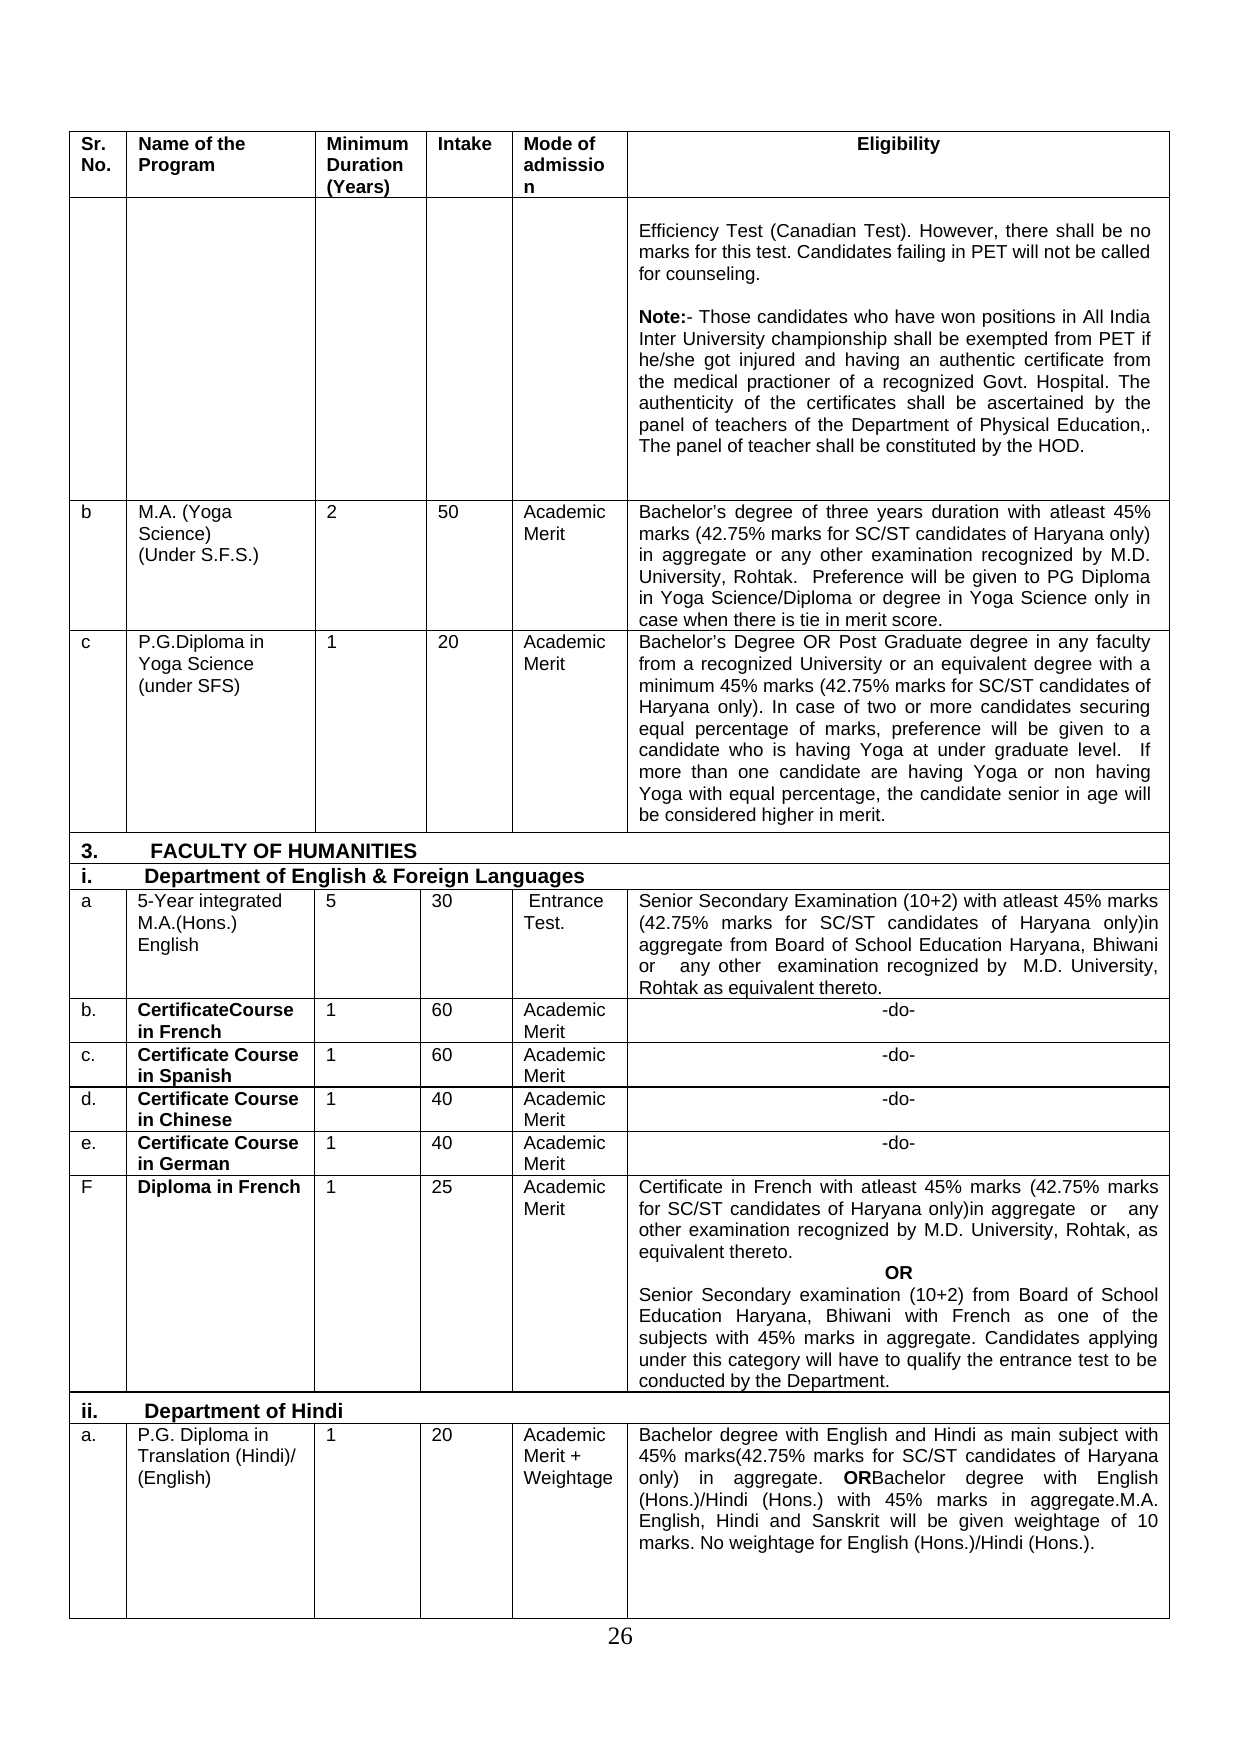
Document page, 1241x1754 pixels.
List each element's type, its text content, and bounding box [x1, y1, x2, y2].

table_cell 5 [315, 890, 420, 998]
table_cell 20 [421, 1424, 512, 1618]
table_cell [427, 198, 512, 500]
table_cell Academic Merit [513, 501, 627, 630]
table_cell Academic Merit [513, 631, 627, 832]
table_cell b [70, 501, 126, 630]
table_cell a. [70, 1424, 126, 1618]
table_cell 1 [315, 1424, 420, 1618]
table_cell 2 [316, 501, 426, 630]
table_cell 1 [315, 1088, 420, 1131]
table_cell 60 [421, 999, 512, 1042]
table_cell a [70, 890, 126, 998]
table_cell d. [70, 1088, 126, 1131]
table_cell Academic Merit [513, 1088, 627, 1131]
table_cell Academic Merit + Weightage [513, 1424, 627, 1618]
table_cell c. [70, 1043, 126, 1086]
table_cell Senior Secondary Examination (10+2) with atleast 45% marks (42.75% marks for SC/ST candidates of Haryana only)in aggregate from Board of School Education Haryana, Bhiwani or any other examination recognized by M.D. University, Rohtak as equivalent thereto. [628, 890, 1169, 998]
table_cell Certificate in French with atleast 45% marks (42.75% marks for SC/ST candidates of Haryana only)in aggregate or any other examination recognized by M.D. University, Rohtak, as equivalent thereto. OR Senior Secondary examination (10+2) from Board of School Education Haryana, Bhiwani with French as one of the subjects with 45% marks in aggregate. Candidates applying under this category will have to qualify the entrance test to be conducted by the Department. [628, 1176, 1169, 1391]
table_cell CertificateCourse in French [127, 999, 314, 1042]
table_cell Diploma in French [127, 1176, 314, 1391]
table_cell 1 [315, 1043, 420, 1086]
table_cell 3. FACULTY OF HUMANITIES [70, 833, 1169, 863]
table_cell 20 [427, 631, 512, 832]
table_cell Intake [427, 132, 512, 197]
table_cell -do- [628, 1043, 1169, 1086]
table_cell P.G.Diploma in Yoga Science (under SFS) [127, 631, 315, 832]
table_cell Minimum Duration (Years) [316, 132, 426, 197]
table_cell Certificate Course in Chinese [127, 1088, 314, 1131]
table_cell M.A. (Yoga Science) (Under S.F.S.) [127, 501, 315, 630]
table_cell c [70, 631, 126, 832]
table_cell 40 [421, 1132, 512, 1175]
table_cell P.G. Diploma in Translation (Hindi)/ (English) [127, 1424, 314, 1618]
table_cell Mode of admission [513, 132, 627, 197]
table_cell Eligibility [628, 132, 1169, 197]
table_cell 50 [427, 501, 512, 630]
table_cell 30 [421, 890, 512, 998]
table_cell 1 [315, 1176, 420, 1391]
table_cell 5-Year integrated M.A.(Hons.) English [127, 890, 314, 998]
table_cell Certificate Course in Spanish [127, 1043, 314, 1086]
table_cell 60 [421, 1043, 512, 1086]
table_cell [316, 198, 426, 500]
table_cell Certificate Course in German [127, 1132, 314, 1175]
table_cell [127, 198, 315, 500]
table_cell [70, 198, 126, 500]
table_cell Academic Merit [513, 1176, 627, 1391]
table_cell 1 [316, 631, 426, 832]
table_cell 25 [421, 1176, 512, 1391]
table_cell -do- [628, 1088, 1169, 1131]
table_cell -do- [628, 999, 1169, 1042]
table_cell -do- [628, 1132, 1169, 1175]
table_cell F [70, 1176, 126, 1391]
table_cell Name of the Program [127, 132, 315, 197]
table_cell i. Department of English & Foreign Languages [70, 864, 1169, 889]
table_cell Sr. No. [70, 132, 126, 197]
table_cell Bachelor’s Degree OR Post Graduate degree in any faculty from a recognized University or an equivalent degree with a minimum 45% marks (42.75% marks for SC/ST candidates of Haryana only). In case of two or more candidates securing equal percentage of marks, preference will be given to a candidate who is having Yoga at under graduate level. If more than one candidate are having Yoga or non having Yoga with equal percentage, the candidate senior in age will be considered higher in merit. [628, 631, 1169, 832]
table_cell Efficiency Test (Canadian Test). However, there shall be no marks for this test. Candidates failing in PET will not be called for counseling. Note:- Those candidates who have won positions in All India Inter University championship shall be exempted from PET if he/she got injured and having an authentic certificate from the medical practioner of a recognized Govt. Hospital. The authenticity of the certificates shall be ascertained by the panel of teachers of the Department of Physical Education,. The panel of teacher shall be constituted by the HOD. [628, 198, 1169, 500]
table_cell 40 [421, 1088, 512, 1131]
table_cell Bachelor’s degree of three years duration with atleast 45% marks (42.75% marks for SC/ST candidates of Haryana only) in aggregate or any other examination recognized by M.D. University, Rohtak. Preference will be given to PG Diploma in Yoga Science/Diploma or degree in Yoga Science only in case when there is tie in merit score. [628, 501, 1169, 630]
table_cell e. [70, 1132, 126, 1175]
table_cell ii. Department of Hindi [70, 1393, 1169, 1423]
table_cell 1 [315, 1132, 420, 1175]
table_cell Bachelor degree with English and Hindi as main subject with 45% marks(42.75% marks for SC/ST candidates of Haryana only) in aggregate. ORBachelor degree with English (Hons.)/Hindi (Hons.) with 45% marks in aggregate.M.A. English, Hindi and Sanskrit will be given weightage of 10 marks. No weightage for English (Hons.)/Hindi (Hons.). [628, 1424, 1169, 1618]
table_cell Academic Merit [513, 1043, 627, 1086]
table_cell Entrance Test. [513, 890, 627, 998]
table_cell [513, 198, 627, 500]
table_cell Academic Merit [513, 1132, 627, 1175]
table_cell b. [70, 999, 126, 1042]
table_cell 1 [315, 999, 420, 1042]
table_cell Academic Merit [513, 999, 627, 1042]
